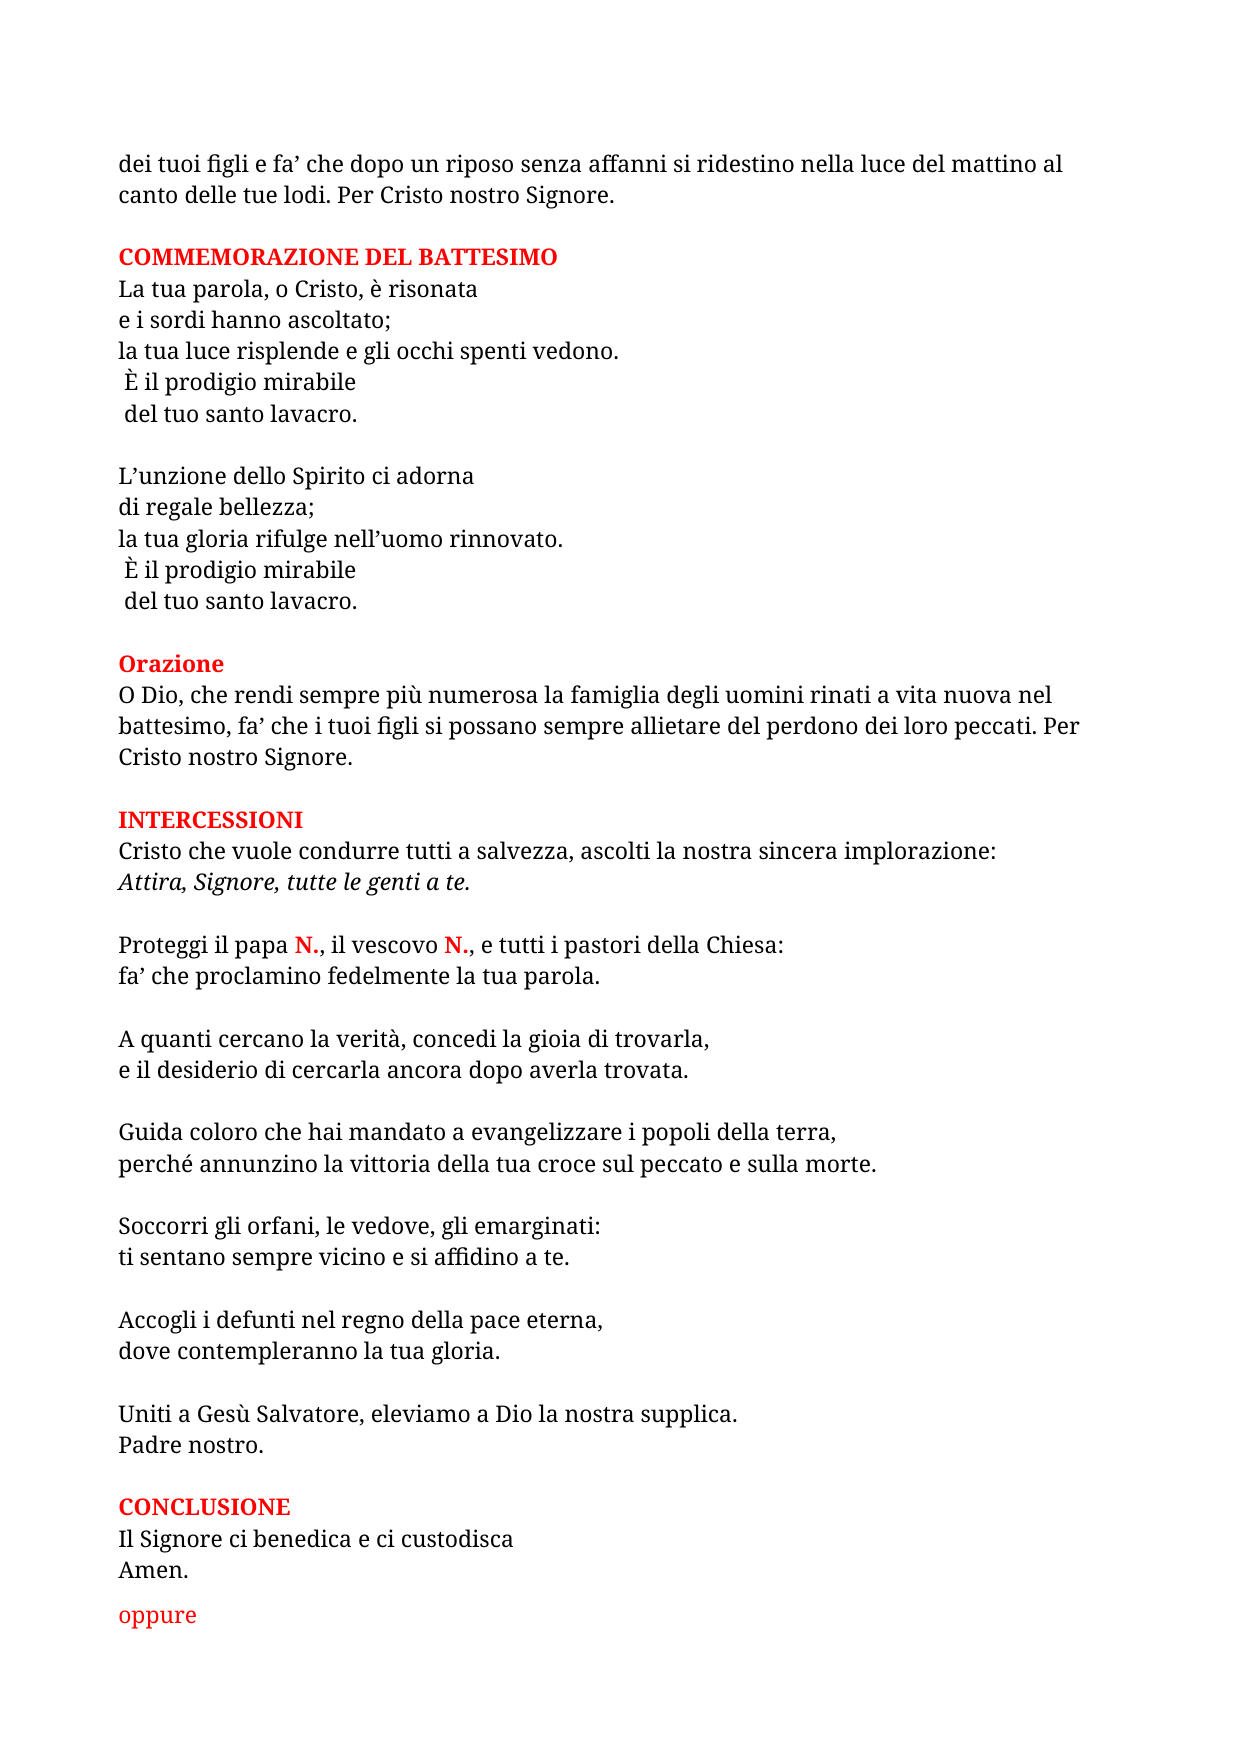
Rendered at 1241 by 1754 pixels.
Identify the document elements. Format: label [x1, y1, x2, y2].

text [118, 148, 1122, 1631]
